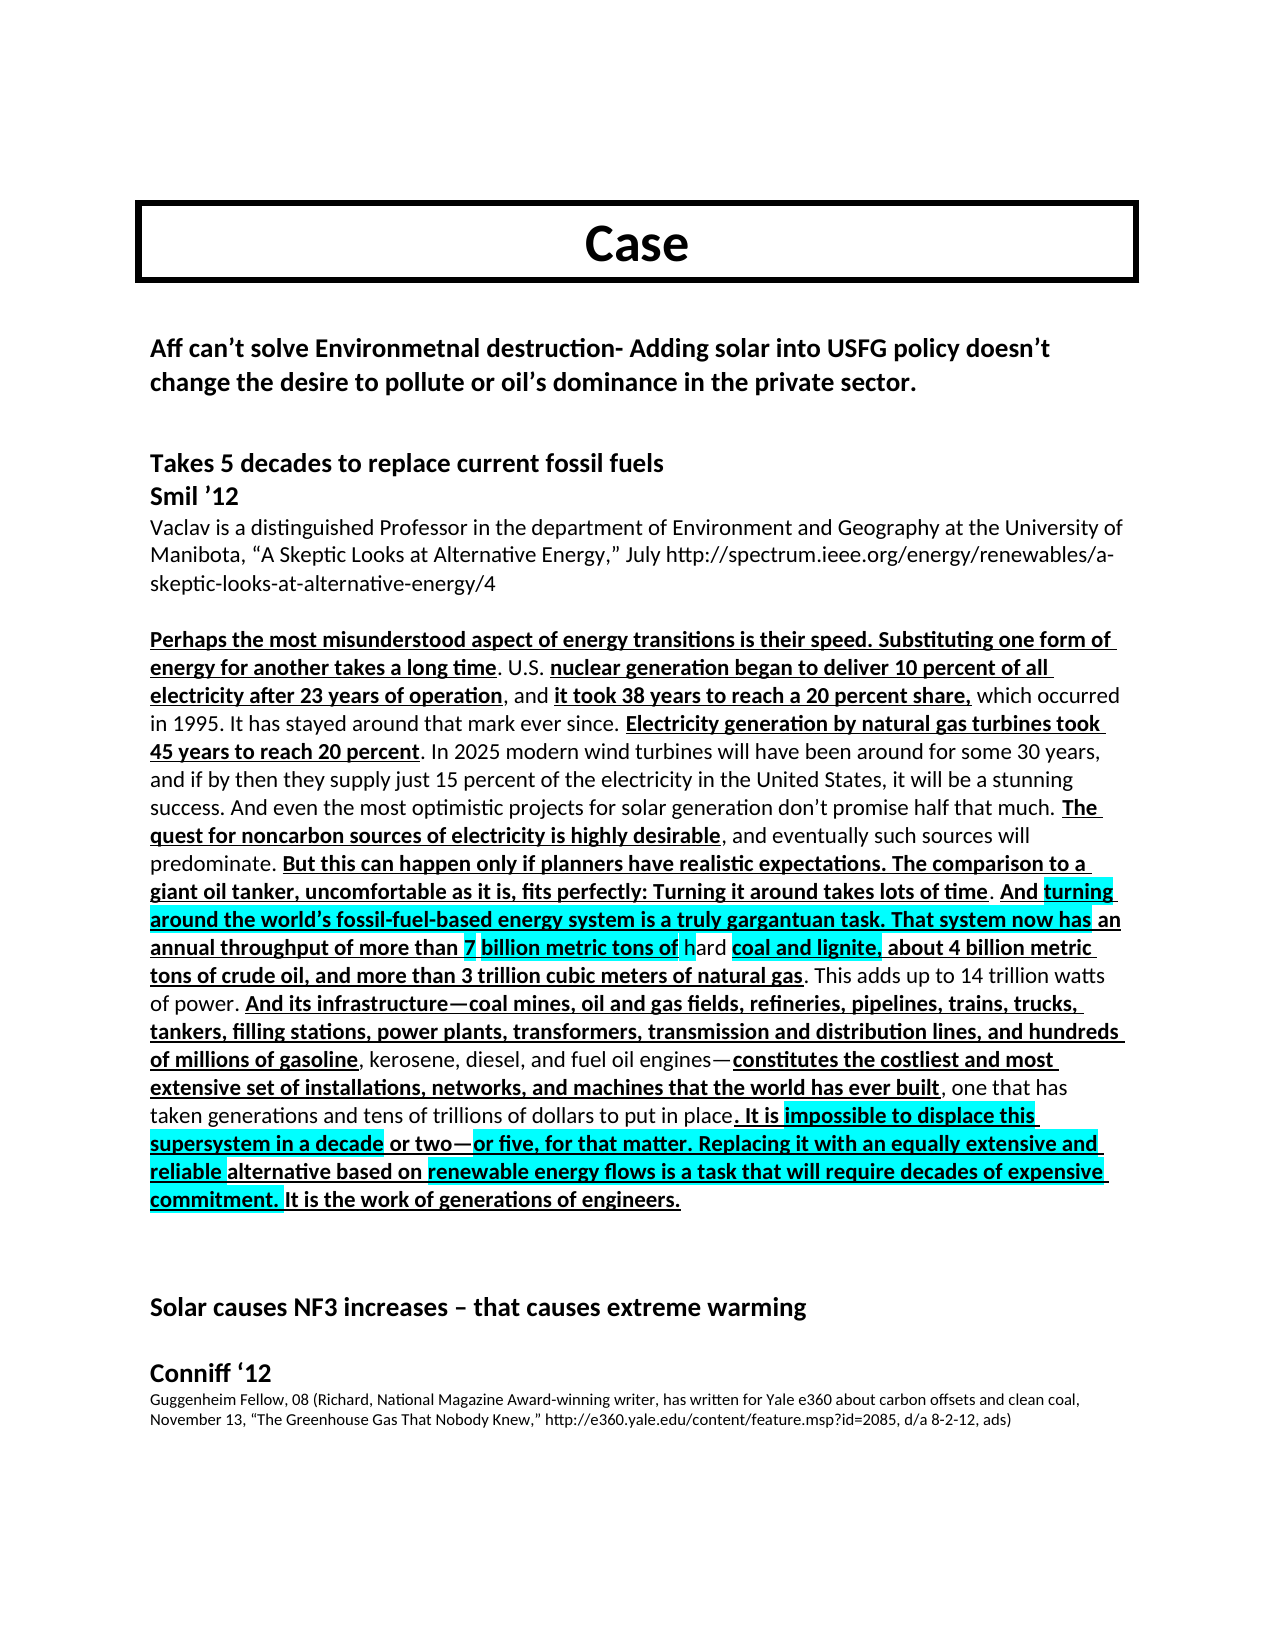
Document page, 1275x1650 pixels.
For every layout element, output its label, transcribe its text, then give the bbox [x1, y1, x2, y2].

subtitle Case [142, 206, 1133, 277]
subtitle Takes 5 decades to replace current fossil fuels [150, 447, 1125, 479]
text Perhaps the most misunderstood aspect of energy transitions is their speed. Substituting one form of energy for another takes a long time. U.S. nuclear generation began to deliver 10 percent of all electricity after 23 years of operation, and it took 38 years to reach a 20 percent share, which occurred in 1995. It has stayed around that mark ever since. Electricity generation by natural gas turbines took 45 years to reach 20 percent. In 2025 modern wind turbines will have been around for some 30 years, and if by then they supply just 15 percent of the electricity in the United States, it will be a stunning success. And even the most optimistic projects for solar generation don’t promise half that much. The quest for non­carbon sources of electricity is highly desirable, and eventually such sources will predominate. But this can happen only if planners have realistic expectations. The comparison to a giant oil tanker, uncomfortable as it is, fits perfectly: Turning it around takes lots of time. And turning around the world’s fossil-fuel-based energy system is a truly gargantuan task. That system now has an annual throughput of more than 7 billion metric tons of hard coal and lignite, about 4 billion metric tons of crude oil, and more than 3 trillion cubic meters of natural gas. This adds up to 14 trillion watts of power. And its infrastructure—coal mines, oil and gas fields, refineries, pipelines, trains, trucks, tankers, filling stations, power plants, transformers, transmission and distribution lines, and hundreds of millions of gasoline, kerosene, diesel, and fuel oil engines—constitutes the costliest and most extensive set of installations, networks, and machines that the world has ever built, one that has taken generations and tens of trillions of dollars to put in place. It is impossible to displace this supersystem in a decade or two—or five, for that matter. Replacing it with an equally extensive and reliable alternative based on renewable energy flows is a task that will require decades of expensive commitment. It is the work of generations of engineers. [150, 1043, 1125, 1213]
text Solar causes NF3 increases – that causes extreme warming [150, 1290, 1125, 1323]
text Guggenheim Fellow, 08 (Richard, National Magazine Award-winning writer, has written for Yale e360 about carbon offsets and clean coal, November 13, “The Greenhouse Gas That Nobody Knew,” http://e360.yale.edu/content/feature.msp?id=2085, d/a 8-2-12, ads) [150, 1389, 1125, 1430]
subtitle Aff can’t solve Environmetnal destruction- Adding solar into USFG policy doesn’t change the desire to pollute or oil’s dominance in the private sector. [150, 332, 1125, 398]
text Smil ’12 [150, 479, 1125, 513]
text Perhaps the most misunderstood aspect of energy transitions is their speed. Substituting one form of energy for another takes a long time. U.S. nuclear generation began to deliver 10 percent of all electricity after 23 years of operation, and it took 38 years to reach a 20 percent share, which occurred in 1995. It has stayed around that mark ever since. Electricity generation by natural gas turbines took 45 years to reach 20 percent. In 2025 modern wind turbines will have been around for some 30 years, and if by then they supply just 15 percent of the electricity in the United States, it will be a stunning success. And even the most optimistic projects for solar generation don’t promise half that much. The quest for non­carbon sources of electricity is highly desirable, and eventually such sources will predominate. But this can happen only if planners have realistic expectations. The comparison to a giant oil tanker, uncomfortable as it is, fits perfectly: Turning it around takes lots of time. And turning around the world’s fossil-fuel-based energy system is a truly gargantuan task. That system now has an annual throughput of more than 7 billion metric tons of hard coal and lignite, about 4 billion metric tons of crude oil, and more than 3 trillion cubic meters of natural gas. This adds up to 14 trillion watts of power. And its infrastructure—coal mines, oil and gas fields, refineries, pipelines, trains, trucks, tankers, filling stations, power plants, transformers, transmission and distribution lines, and hundreds of millions of gasoline, kerosene, diesel, and fuel oil engines—constitutes the costliest and most extensive set of installations, networks, and machines that the world has ever built, one that has taken generations and tens of trillions of dollars to put in place. It is impossible to displace this supersystem in a decade or two—or five, for that matter. Replacing it with an equally extensive and reliable alternative based on renewable energy flows is a task that will require decades of expensive commitment. It is the work of generations of engineers. [150, 625, 1125, 1041]
text Conniff ‘12 [150, 1356, 1125, 1389]
text Vaclav is a distinguished Professor in the department of Environment and Geography at the University of Manibota, “A Skeptic Looks at Alternative Energy,” July http://spectrum.ieee.org/energy/renewables/a-skeptic-looks-at-alternative-energy/4 [150, 513, 1125, 597]
